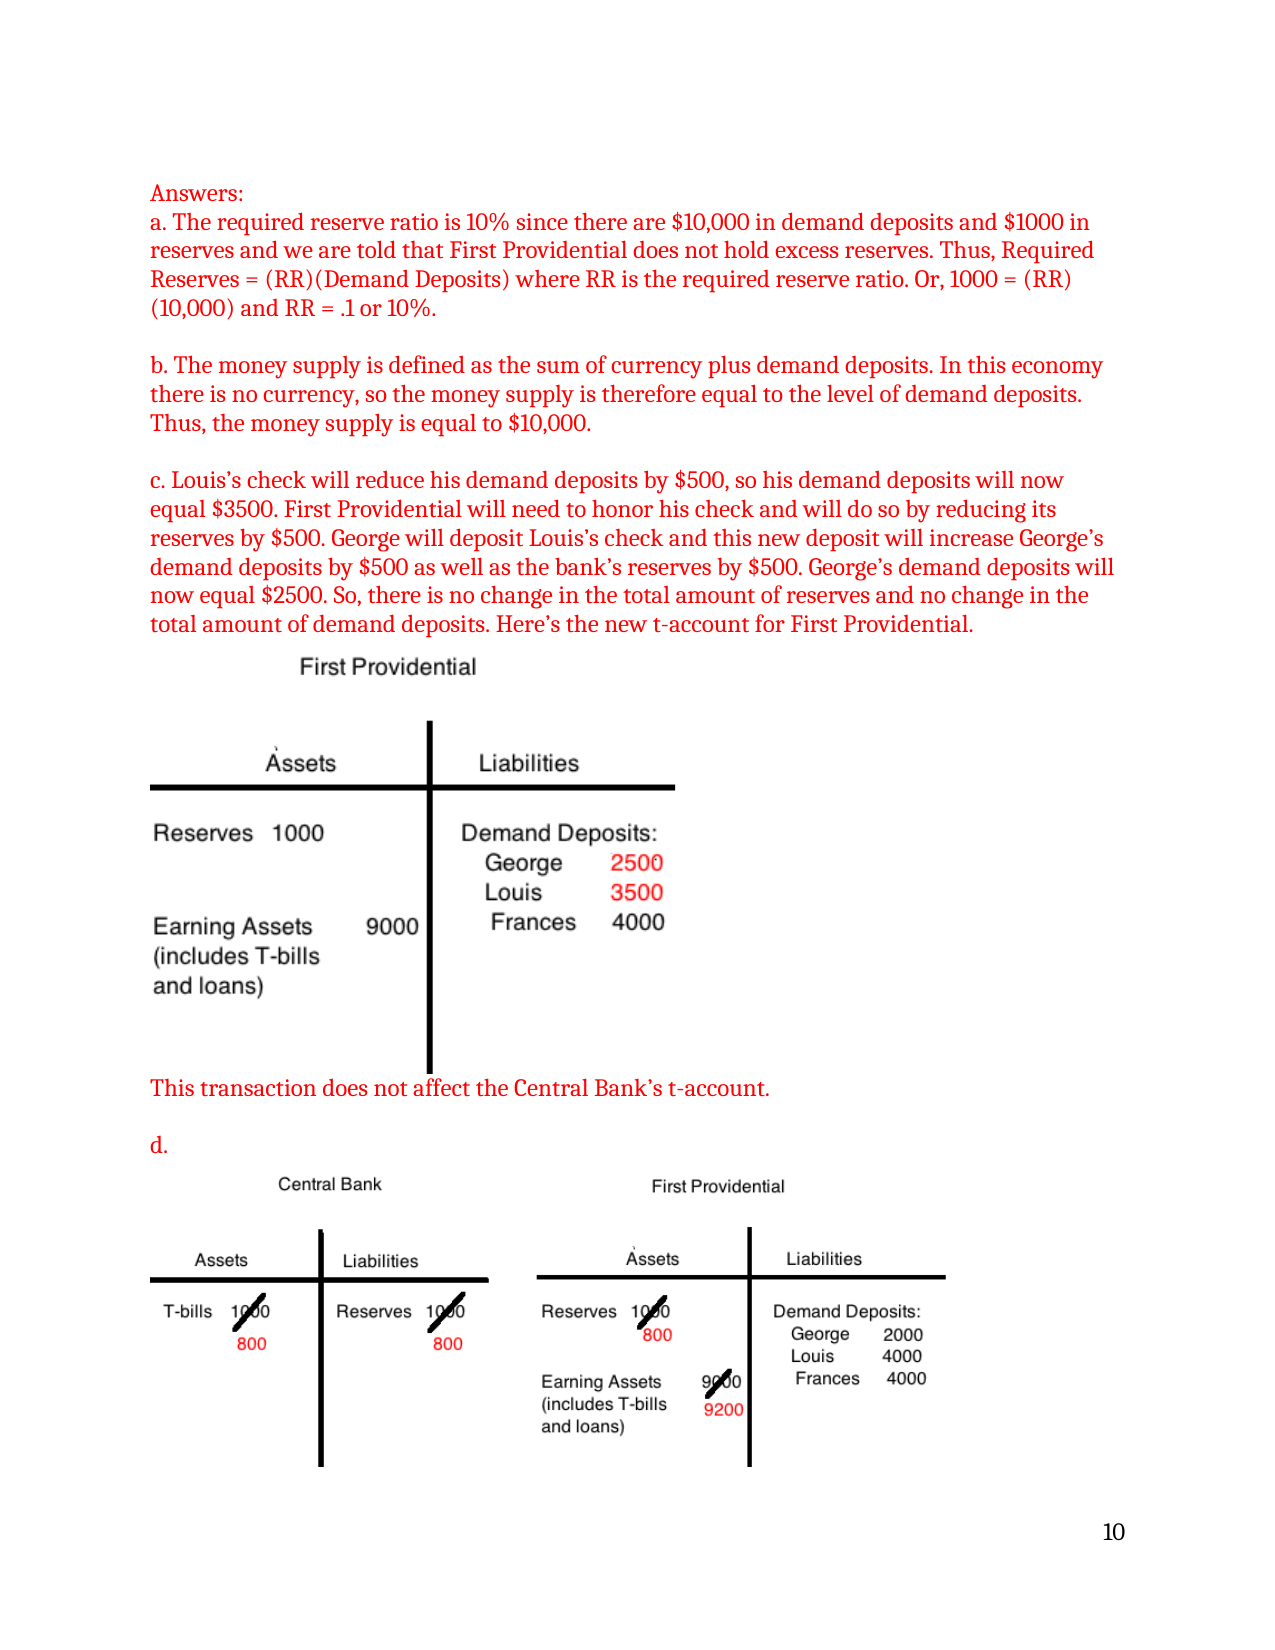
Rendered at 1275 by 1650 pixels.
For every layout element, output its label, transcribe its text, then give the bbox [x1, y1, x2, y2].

text b. The money supply is defined as the sum of currency plus demand deposits. In this economy there is no currency, so the money supply is therefore equal to the level of demand deposits. Thus, the money supply is equal to $10,000. [150, 351, 1125, 437]
picture [150, 1160, 957, 1467]
picture [150, 638, 675, 1074]
text c. Louis’s check will reduce his demand deposits by $500, so his demand deposits will now equal $3500. First Providential will need to honor his check and will do so by reducing its reserves by $500. George will deposit Louis’s check and this new deposit will increase George’s demand deposits by $500 as well as the bank’s reserves by $500. George’s demand deposits will now equal $2500. So, there is no change in the total amount of reserves and no change in the total amount of demand deposits. Here’s the new t-account for First Providential. [150, 466, 1125, 639]
text a. The required reserve ratio is 10% since there are $10,000 in demand deposits and $1000 in reserves and we are told that First Providential does not hold excess reserves. Thus, Required Reserves = (RR)(Demand Deposits) where RR is the required reserve ratio. Or, 1000 = (RR)(10,000) and RR = .1 or 10%. [150, 207, 1125, 322]
text d. [150, 1131, 1125, 1160]
text This transaction does not affect the Central Bank’s t-account. [150, 1074, 1125, 1102]
text Answers: [150, 179, 1125, 207]
